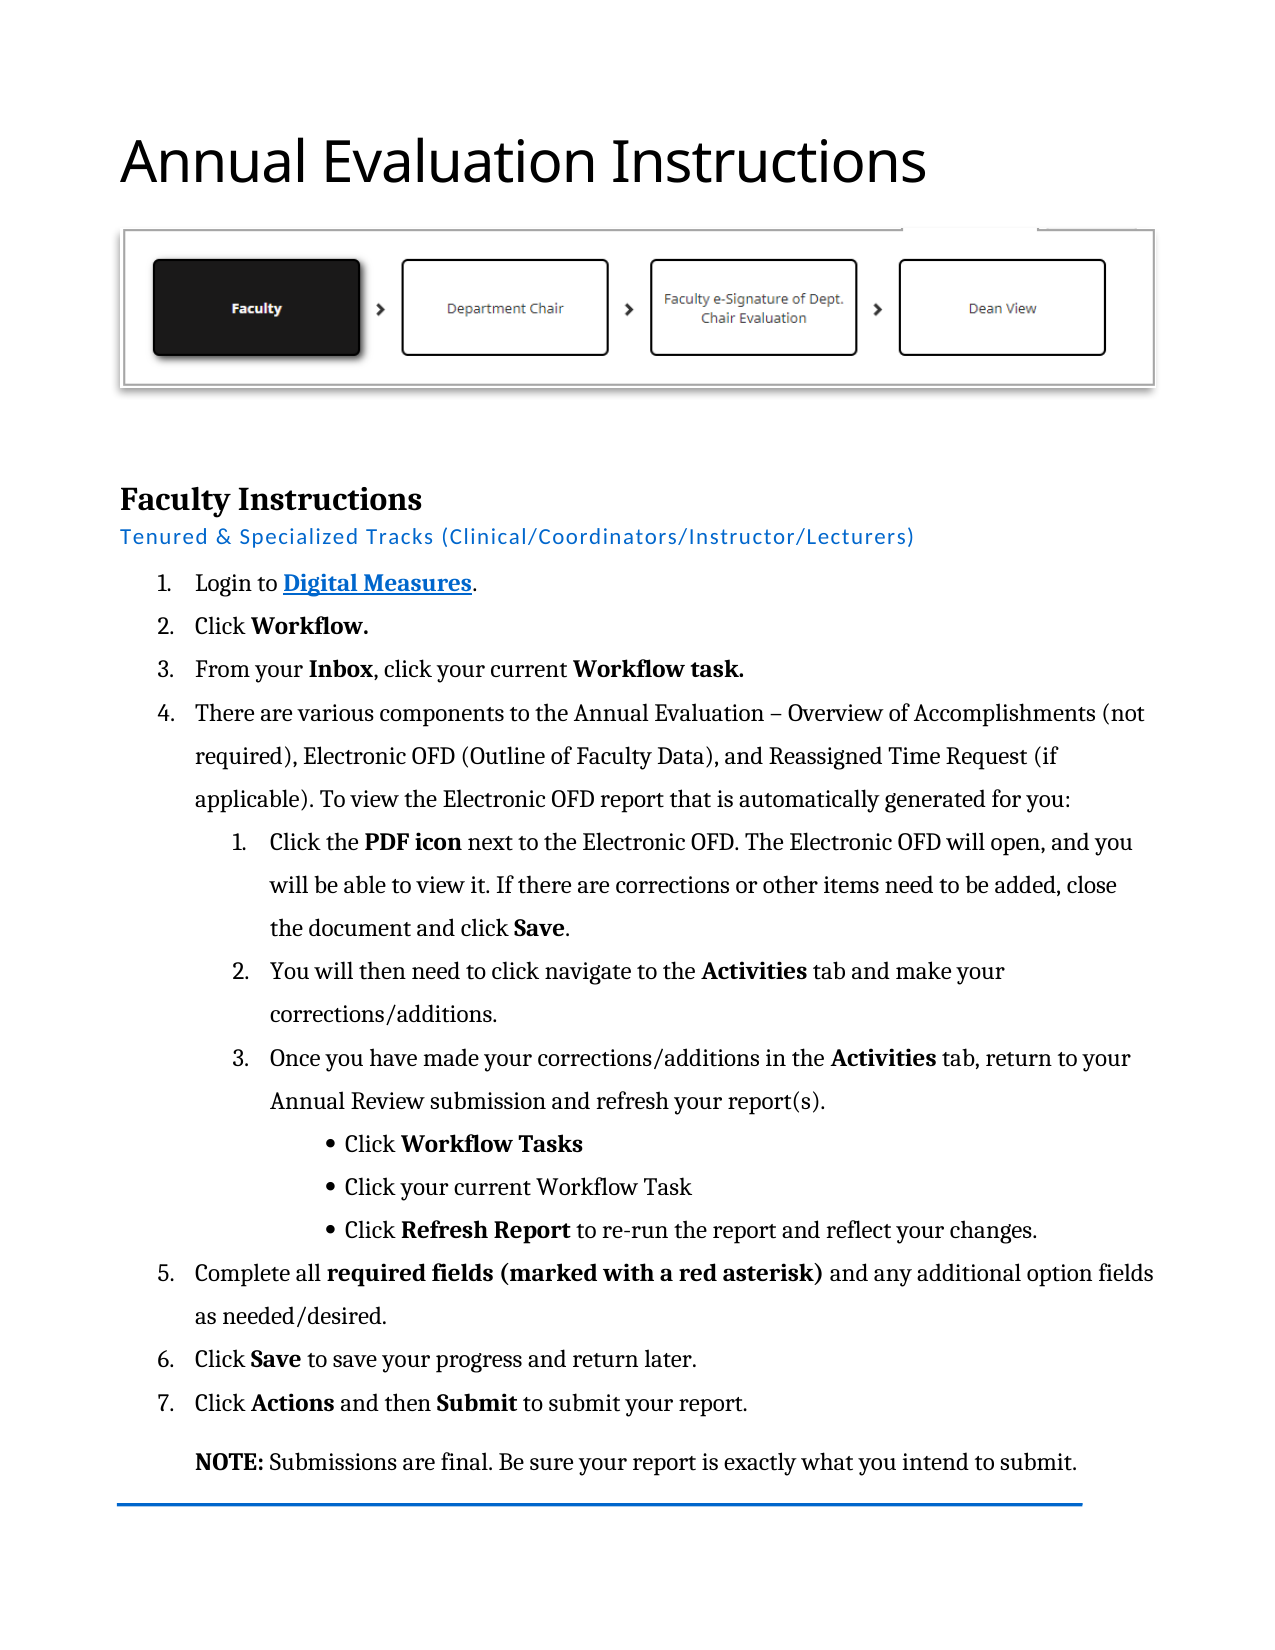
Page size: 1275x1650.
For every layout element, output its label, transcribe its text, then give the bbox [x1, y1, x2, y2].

list There are various components to the Annual Evaluation – Overview of Accomplishments (not required), Electronic OFD (Outline of Faculty Data), and Reassigned Time Request (if applicable). To view the Electronic OFD report that is automatically generated for you: [157, 698, 1155, 813]
list Click Save to save your progress and return later. [157, 1345, 1155, 1374]
list Click Workflow Tasks [326, 1130, 1155, 1158]
list Login to Digital Measures. [157, 569, 1155, 598]
list You will then need to click navigate to the Activities tab and make your corrections/additions. [232, 957, 1155, 1029]
list Once you have made your corrections/additions in the Activities tab, return to your Annual Review submission and refresh your report(s). [232, 1043, 1155, 1115]
subtitle Tenured & Specialized Tracks (Clinical/Coordinators/Instructor/Lecturers) [120, 522, 1155, 550]
subtitle Faculty Instructions [120, 395, 1155, 519]
list Click Workflow. [157, 612, 1155, 641]
list Click your current Workflow Task [326, 1173, 1155, 1202]
list Complete all required fields (marked with a red asterisk) and any additional option fields as needed/desired. [157, 1259, 1155, 1331]
text NOTE: Submissions are final. Be sure your report is exactly what you intend to submit. [195, 1448, 1155, 1477]
list Click Refresh Report to re-run the report and reflect your changes. [326, 1216, 1155, 1245]
list Click the PDF icon next to the Electronic OFD. The Electronic OFD will open, and you will be able to view it. If there are corrections or other items need to be added, close the document and click Save. [232, 828, 1155, 943]
title Annual Evaluation Instructions [120, 120, 1155, 199]
list From your Inbox, click your current Workflow task. [157, 655, 1155, 684]
picture [120, 228, 1156, 388]
list Click Actions and then Submit to submit your report. [157, 1388, 1155, 1417]
